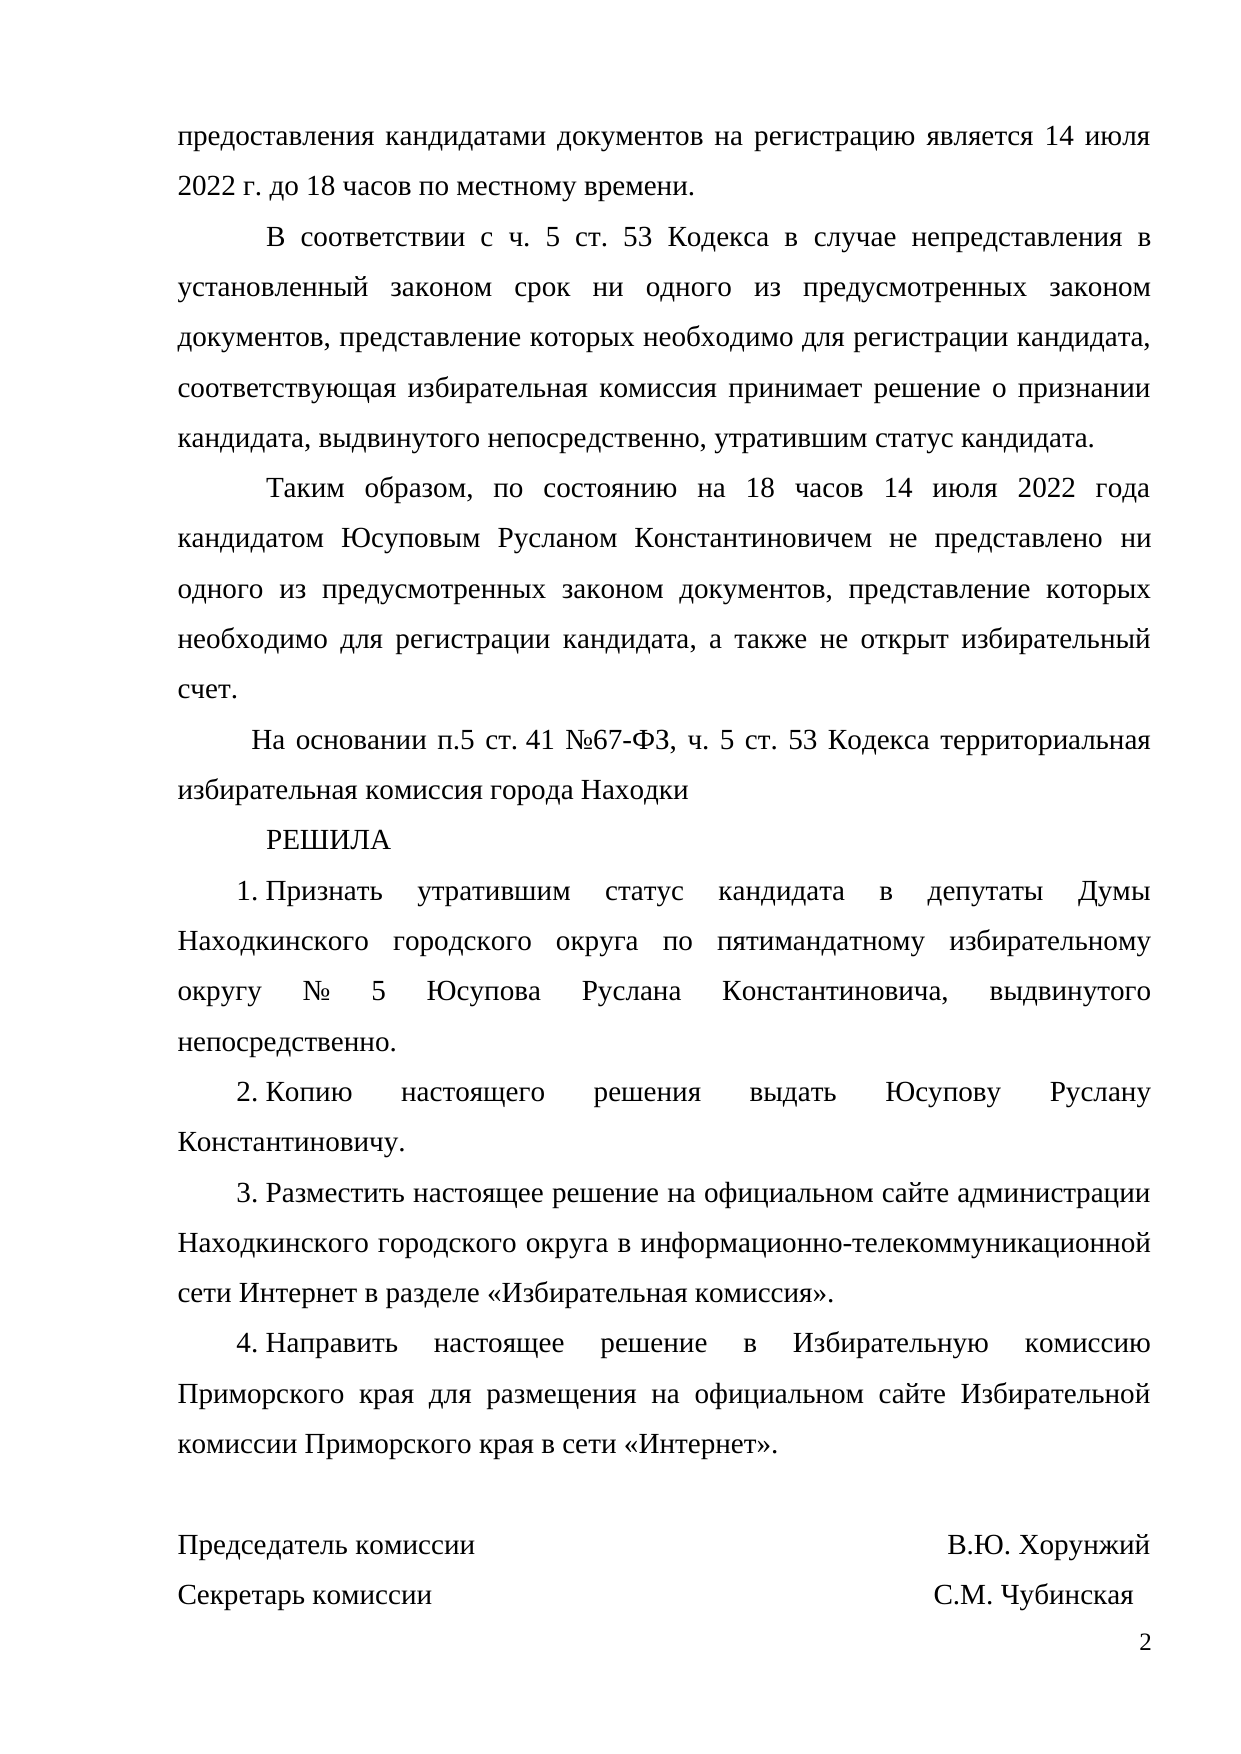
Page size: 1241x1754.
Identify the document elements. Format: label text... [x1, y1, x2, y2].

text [177, 118, 1152, 202]
text Секретарь комиссии С.М. Чубинская [177, 1577, 1152, 1611]
text РЕШИЛА [177, 822, 1152, 856]
text Таким образом, по состоянию на 18 часов 14 июля 2022 года кандидатом Юсуповым Русланом Константиновичем не представлено ни одного из предусмотренных законом документов, представление которых необходимо для регистрации кандидата, а также не открыт избирательный счет. [177, 470, 1152, 705]
text Председатель комиссии В.Ю. Хорунжий [177, 1527, 1152, 1560]
text 2. Копию настоящего решения выдать Юсупову Руслану Константиновичу. [177, 1074, 1152, 1158]
text 3. Разместить настоящее решение на официальном сайте администрации Находкинского городского округа в информационно-телекоммуникационной сети Интернет в разделе «Избирательная комиссия». [177, 1175, 1152, 1309]
text На основании п.5 ст. 41 №67-ФЗ, ч. 5 ст. 53 Кодекса территориальная избирательная комиссия города Находки [177, 722, 1152, 806]
text В соответствии с ч. 5 ст. 53 Кодекса в случае непредставления в установленный законом срок ни одного из предусмотренных законом документов, представление которых необходимо для регистрации кандидата, соответствующая избирательная комиссия принимает решение о признании кандидата, выдвинутого непосредственно, утратившим статус кандидата. [177, 219, 1152, 453]
text 4. Направить настоящее решение в Избирательную комиссию Приморского края для размещения на официальном сайте Избирательной комиссии Приморского края в сети «Интернет». [177, 1326, 1152, 1460]
text 1. Признать утратившим статус кандидата в депутаты Думы Находкинского городского округа по пятимандатному избирательному округу № 5 Юсупова Руслана Константиновича, выдвинутого непосредственно. [177, 873, 1152, 1057]
